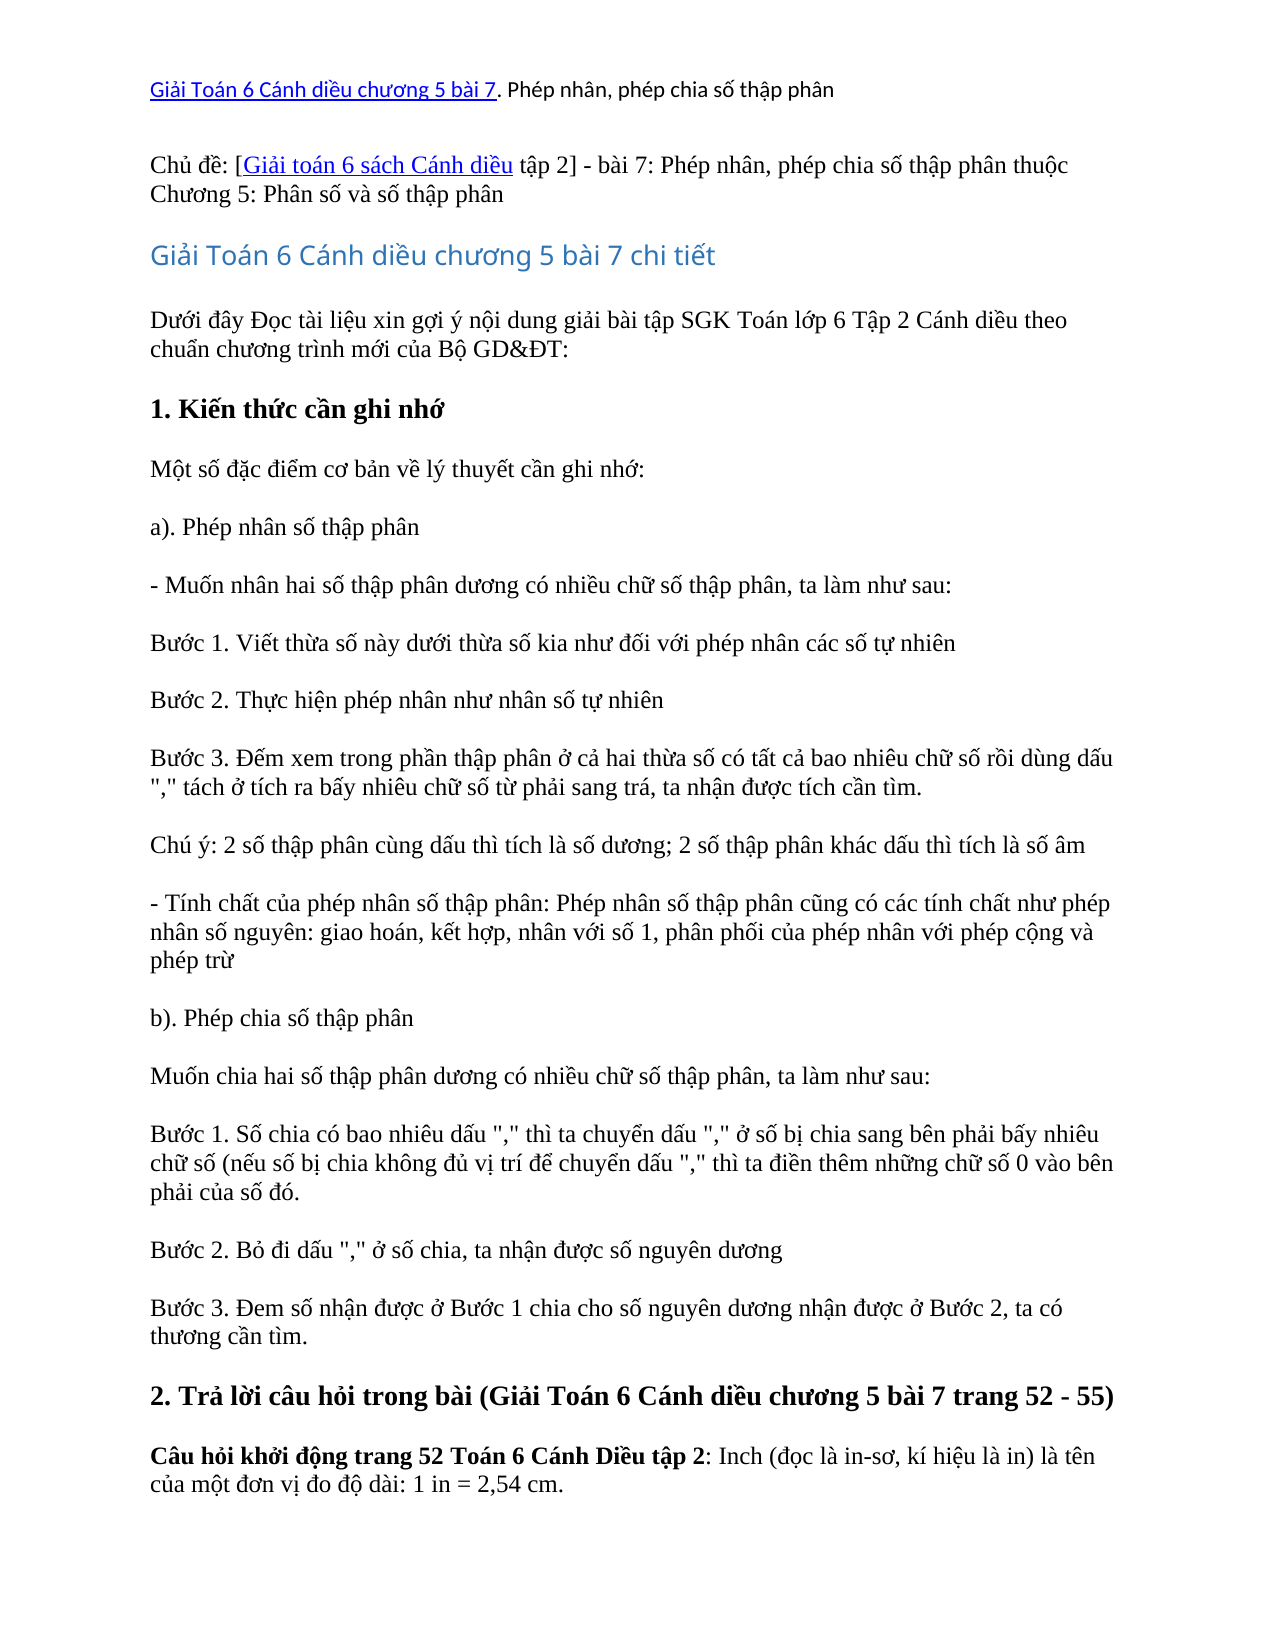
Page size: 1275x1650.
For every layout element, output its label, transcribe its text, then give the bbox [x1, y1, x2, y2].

text b). Phép chia số thập phân [150, 1003, 1125, 1032]
text Bước 3. Đếm xem trong phần thập phân ở cả hai thừa số có tất cả bao nhiêu chữ số rồi dùng dấu "," tách ở tích ra bấy nhiêu chữ số từ phải sang trá, ta nhận được tích cần tìm. [150, 743, 1125, 801]
text Bước 2. Bỏ đi dấu "," ở số chia, ta nhận được số nguyên dương [150, 1235, 1125, 1263]
text Bước 2. Thực hiện phép nhân như nhân số tự nhiên [150, 686, 1125, 714]
text Chủ đề: [Giải toán 6 sách Cánh diều tập 2] - bài 7: Phép nhân, phép chia số thập phân thuộc Chương 5: Phân số và số thập phân [150, 150, 1125, 207]
text Bước 3. Đem số nhận được ở Bước 1 chia cho số nguyên dương nhận được ở Bước 2, ta có thương cần tìm. [150, 1293, 1125, 1350]
text Một số đặc điểm cơ bản về lý thuyết cần ghi nhớ: [150, 454, 1125, 483]
text - Tính chất của phép nhân số thập phân: Phép nhân số thập phân cũng có các tính chất như phép nhân số nguyên: giao hoán, kết hợp, nhân với số 1, phân phối của phép nhân với phép cộng và phép trừ [150, 888, 1125, 974]
text Dưới đây Đọc tài liệu xin gợi ý nội dung giải bài tập SGK Toán lớp 6 Tập 2 Cánh diều theo chuẩn chương trình mới của Bộ GD&ĐT: [150, 306, 1125, 363]
text - Muốn nhân hai số thập phân dương có nhiều chữ số thập phân, ta làm như sau: [150, 570, 1125, 598]
text a). Phép nhân số thập phân [150, 512, 1125, 541]
subtitle Giải Toán 6 Cánh diều chương 5 bài 7 chi tiết [150, 237, 1125, 273]
text Câu hỏi khởi động trang 52 Toán 6 Cánh Diều tập 2: Inch (đọc là in-sơ, kí hiệu là in) là tên của một đơn vị đo độ dài: 1 in = 2,54 cm. [150, 1441, 1125, 1498]
text Bước 1. Viết thừa số này dưới thừa số kia như đối với phép nhân các số tự nhiên [150, 628, 1125, 656]
text Muốn chia hai số thập phân dương có nhiều chữ số thập phân, ta làm như sau: [150, 1061, 1125, 1090]
text Bước 1. Số chia có bao nhiêu dấu "," thì ta chuyển dấu "," ở số bị chia sang bên phải bấy nhiêu chữ số (nếu số bị chia không đủ vị trí để chuyển dấu "," thì ta điền thêm những chữ số 0 vào bên phải của số đó. [150, 1119, 1125, 1206]
subtitle 2. Trả lời câu hỏi trong bài (Giải Toán 6 Cánh diều chương 5 bài 7 trang 52 - 55) [150, 1379, 1125, 1412]
text Chú ý: 2 số thập phân cùng dấu thì tích là số dương; 2 số thập phân khác dấu thì tích là số âm [150, 830, 1125, 859]
subtitle 1. Kiến thức cần ghi nhớ [150, 392, 1125, 425]
